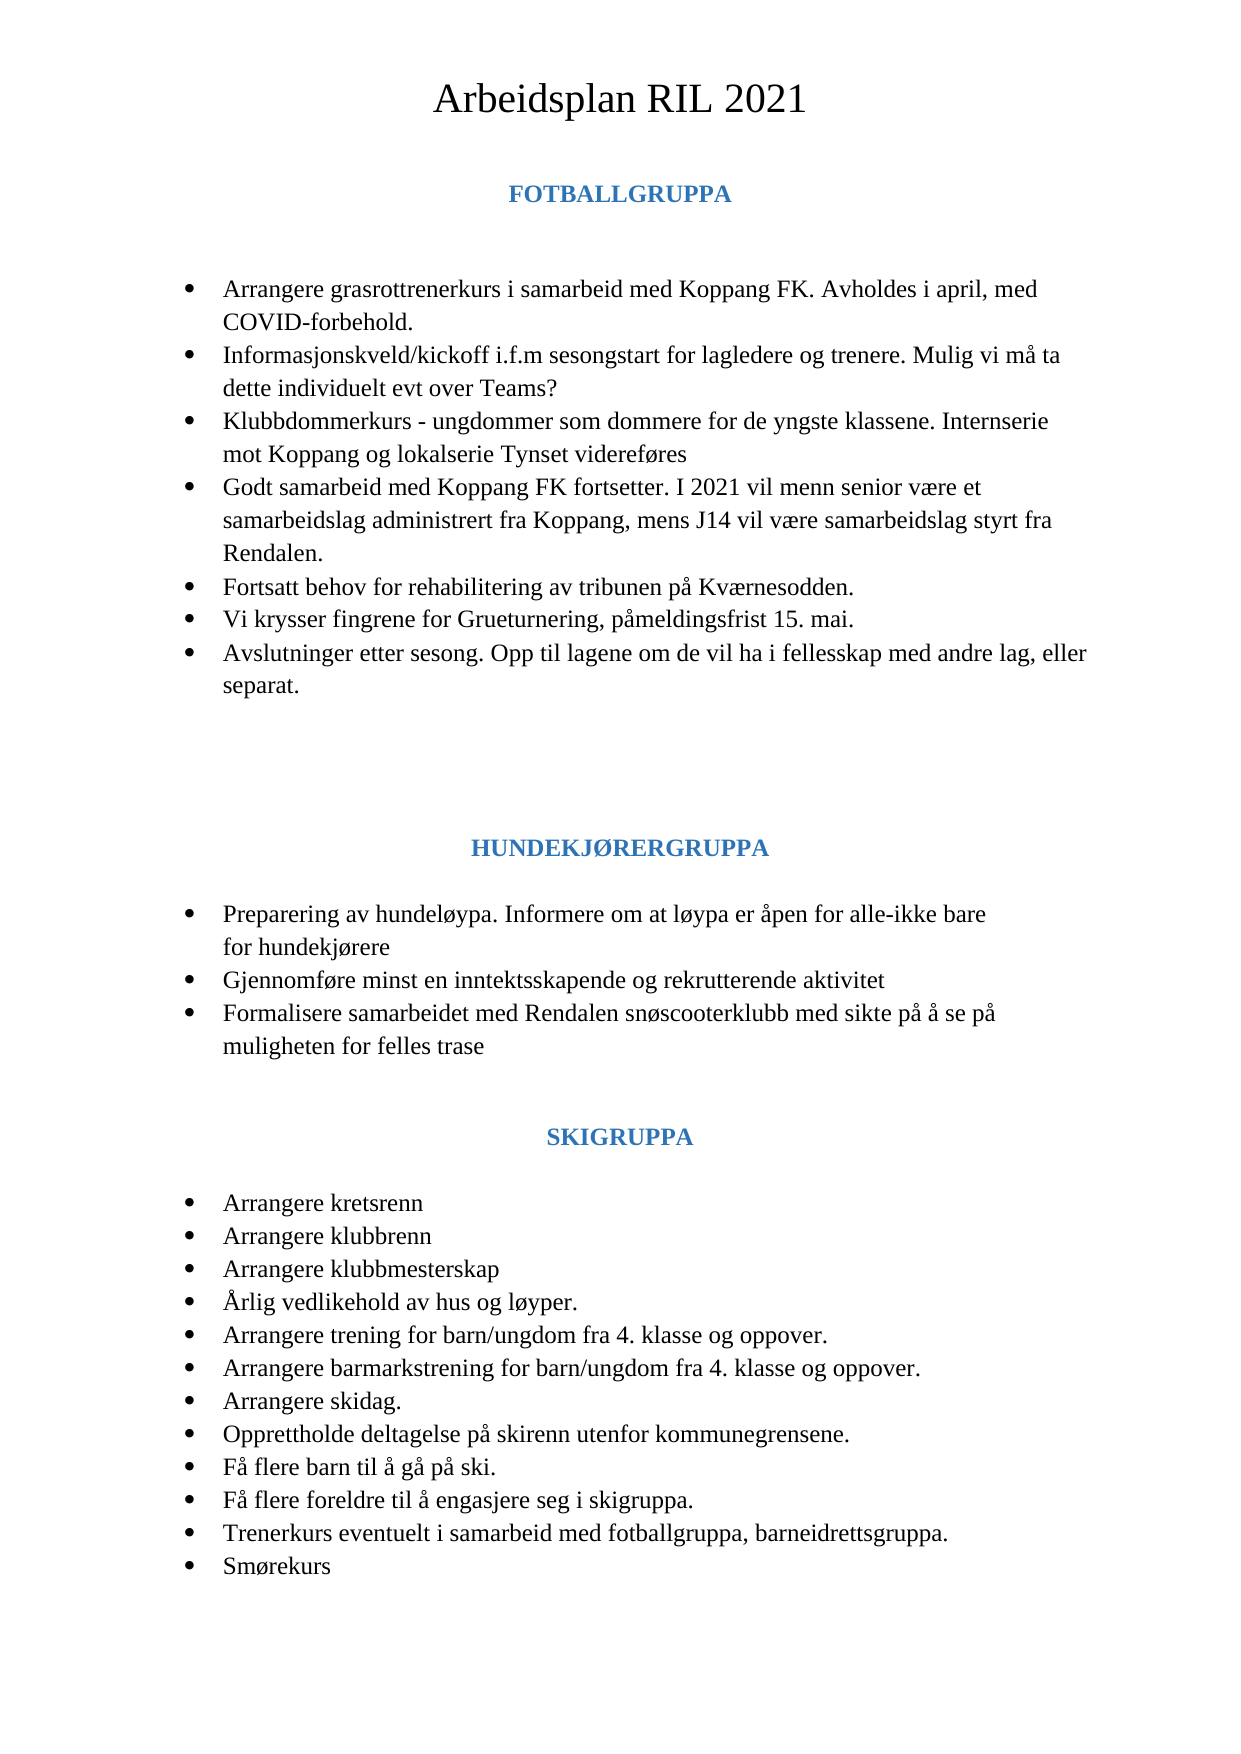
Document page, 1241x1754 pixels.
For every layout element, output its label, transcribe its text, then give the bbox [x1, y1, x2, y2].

list Arrangere skidag. [185, 1386, 1093, 1415]
list Arrangere kretsrenn [185, 1188, 1093, 1217]
list Vi krysser fingrene for Grueturnering, påmeldingsfrist 15. mai. [185, 604, 1093, 633]
list Arrangere grasrottrenerkurs i samarbeid med Koppang FK. Avholdes i april, med COVID-forbehold. [185, 274, 1093, 336]
list Fortsatt behov for rehabilitering av tribunen på Kværnesodden. [185, 572, 1093, 600]
list Opprettholde deltagelse på skirenn utenfor kommunegrensene. [185, 1419, 1093, 1448]
list Få flere barn til å gå på ski. [185, 1452, 1093, 1481]
subtitle SKIGRUPPA [148, 1122, 1093, 1151]
list Godt samarbeid med Koppang FK fortsetter. I 2021 vil menn senior være et samarbeidslag administrert fra Koppang, mens J14 vil være samarbeidslag styrt fra Rendalen. [185, 472, 1093, 567]
list Preparering av hundeløypa. Informere om at løypa er åpen for alle-ikke bare [185, 899, 1093, 928]
subtitle HUNDEKJØRERGRUPPA [148, 833, 1093, 862]
list Arrangere klubbmesterskap [185, 1254, 1093, 1283]
list Arrangere klubbrenn [185, 1221, 1093, 1250]
list Årlig vedlikehold av hus og løyper. [185, 1287, 1093, 1316]
list Arrangere trening for barn/ungdom fra 4. klasse og oppover. [185, 1320, 1093, 1349]
list for hundekjørere [223, 932, 1093, 961]
list Smørekurs [185, 1551, 1093, 1580]
list Avslutninger etter sesong. Opp til lagene om de vil ha i fellesskap med andre lag, eller separat. [185, 638, 1093, 699]
list Få flere foreldre til å engasjere seg i skigruppa. [185, 1485, 1093, 1514]
list Formalisere samarbeidet med Rendalen snøscooterklubb med sikte på å se på muligheten for felles trase [185, 998, 1093, 1060]
subtitle FOTBALLGRUPPA [148, 179, 1093, 208]
list Gjennomføre minst en inntektsskapende og rekrutterende aktivitet [185, 965, 1093, 994]
list Trenerkurs eventuelt i samarbeid med fotballgruppa, barneidrettsgruppa. [185, 1518, 1093, 1547]
list Arrangere barmarkstrening for barn/ungdom fra 4. klasse og oppover. [185, 1353, 1093, 1382]
list Klubbdommerkurs - ungdommer som dommere for de yngste klassene. Internserie mot Koppang og lokalserie Tynset videreføres [185, 406, 1093, 468]
list Informasjonskveld/kickoff i.f.m sesongstart for lagledere og trenere. Mulig vi må ta dette individuelt evt over Teams? [185, 340, 1093, 402]
